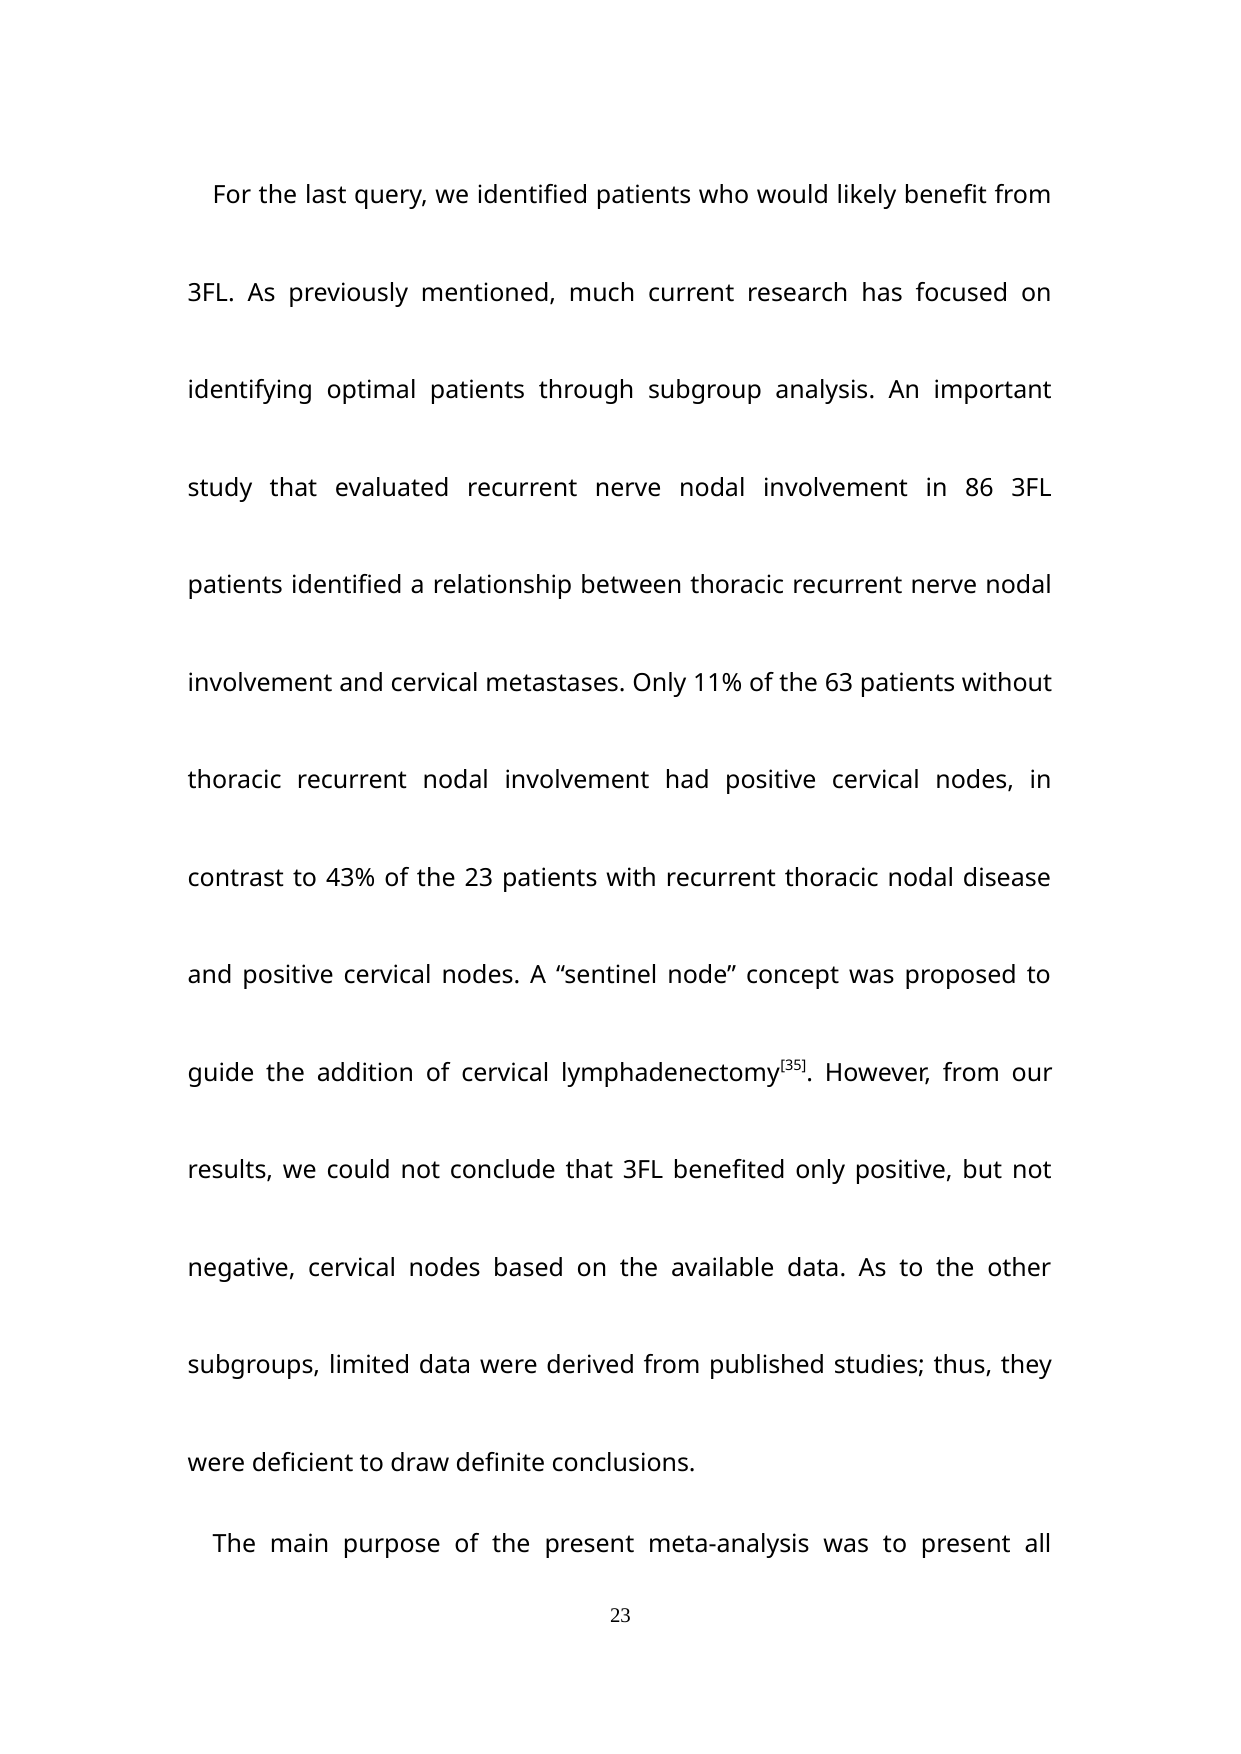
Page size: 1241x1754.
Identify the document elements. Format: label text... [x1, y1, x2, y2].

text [187, 1511, 1053, 1576]
text For the last query, we identified patients who would likely benefit from 3FL. As previously mentioned, much current research has focused on identifying optimal patients through subgroup analysis. An important study that evaluated recurrent nerve nodal involvement in 86 3FL patients identified a relationship between thoracic recurrent nerve nodal involvement and cervical metastases. Only 11% of the 63 patients without thoracic recurrent nodal involvement had positive cervical nodes, in contrast to 43% of the 23 patients with recurrent thoracic nodal disease and positive cervical nodes. A “sentinel node” concept was proposed to guide the addition of cervical lymphadenectomy[35]. However, from our results, we could not conclude that 3FL benefited only positive, but not negative, cervical nodes based on the available data. As to the other subgroups, limited data were derived from published studies; thus, they were deficient to draw definite conclusions. [187, 161, 1053, 1494]
